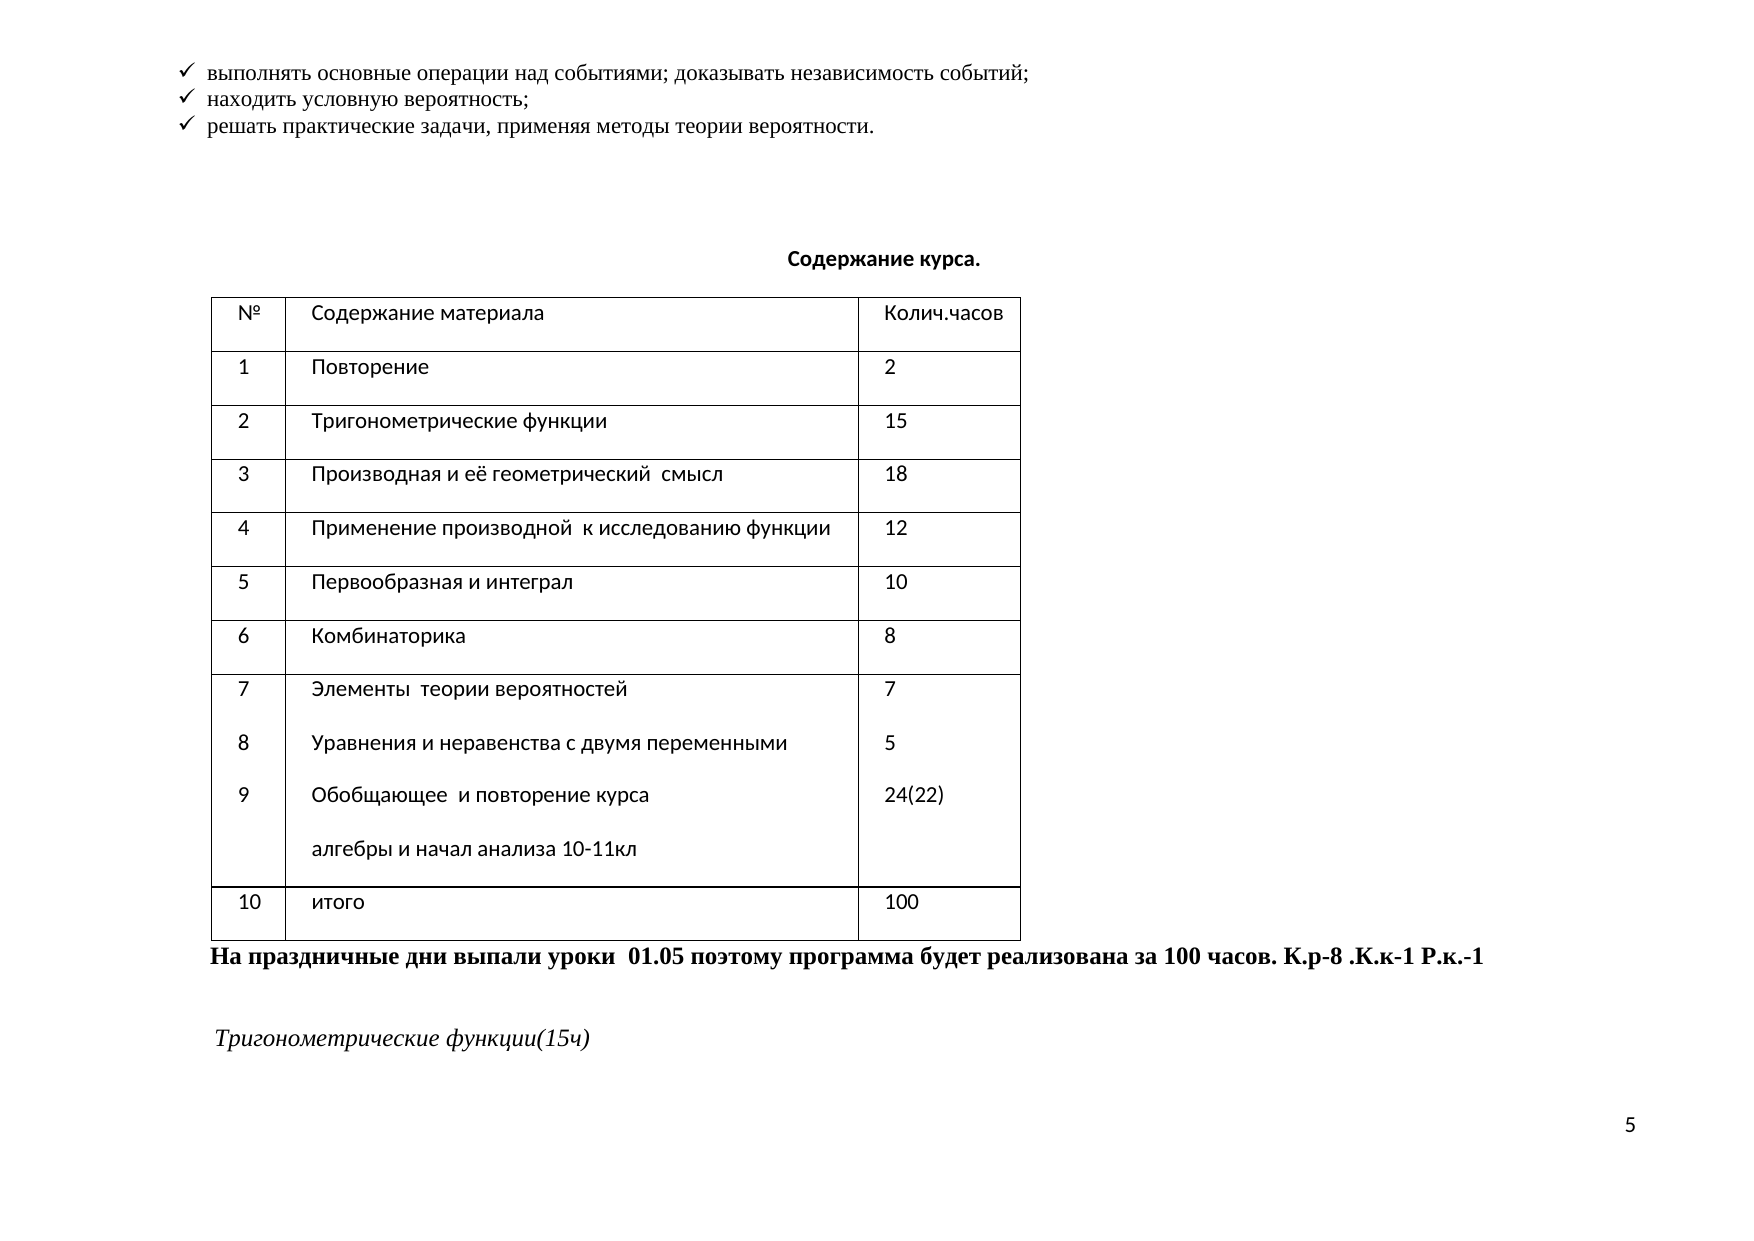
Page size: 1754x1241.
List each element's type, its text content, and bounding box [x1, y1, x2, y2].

table_cell Первообразная и интеграл [286, 567, 858, 620]
table_cell 1 [212, 352, 285, 405]
list находить условную вероятность; [177, 86, 1636, 112]
table_header Содержание материала [286, 298, 858, 351]
list решать практические задачи, применяя методы теории вероятности. [177, 112, 1636, 138]
table_cell Комбинаторика [286, 621, 858, 673]
table_cell 18 [859, 460, 1020, 512]
table_cell 100 [859, 888, 1020, 940]
table_cell 7 8 9 [212, 675, 285, 886]
table_cell Тригонометрические функции [286, 406, 858, 458]
table_cell 15 [859, 406, 1020, 458]
table_cell Применение производной к исследованию функции [286, 513, 858, 566]
table_cell 4 [212, 513, 285, 566]
table_cell Повторение [286, 352, 858, 405]
table_cell 6 [212, 621, 285, 673]
table_cell 5 [212, 567, 285, 620]
table_cell 3 [212, 460, 285, 512]
table_cell 10 [859, 567, 1020, 620]
table_cell Производная и её геометрический смысл [286, 460, 858, 512]
table_cell 8 [859, 621, 1020, 673]
list выполнять основные операции над событиями; доказывать независимость событий; [177, 59, 1636, 86]
table_cell 10 [212, 888, 285, 940]
text На праздничные дни выпали уроки 01.05 поэтому программа будет реализована за 100 часов. К.р-8 .К.к-1 Р.к.-1 [118, 941, 1636, 970]
table_cell 7 5 24(22) [859, 675, 1020, 886]
table_cell итого [286, 888, 858, 940]
table_cell 2 [859, 352, 1020, 405]
table_header № [212, 298, 285, 351]
text Содержание курса. [133, 244, 1636, 272]
table_cell 12 [859, 513, 1020, 566]
table_header Колич.часов [859, 298, 1020, 351]
table_cell 2 [212, 406, 285, 458]
table_cell Элементы теории вероятностей Уравнения и неравенства с двумя переменными Обобщающее и повторение курса алгебры и начал анализа 10-11кл [286, 675, 858, 886]
text Тригонометрические функции(15ч) [133, 1023, 1636, 1052]
